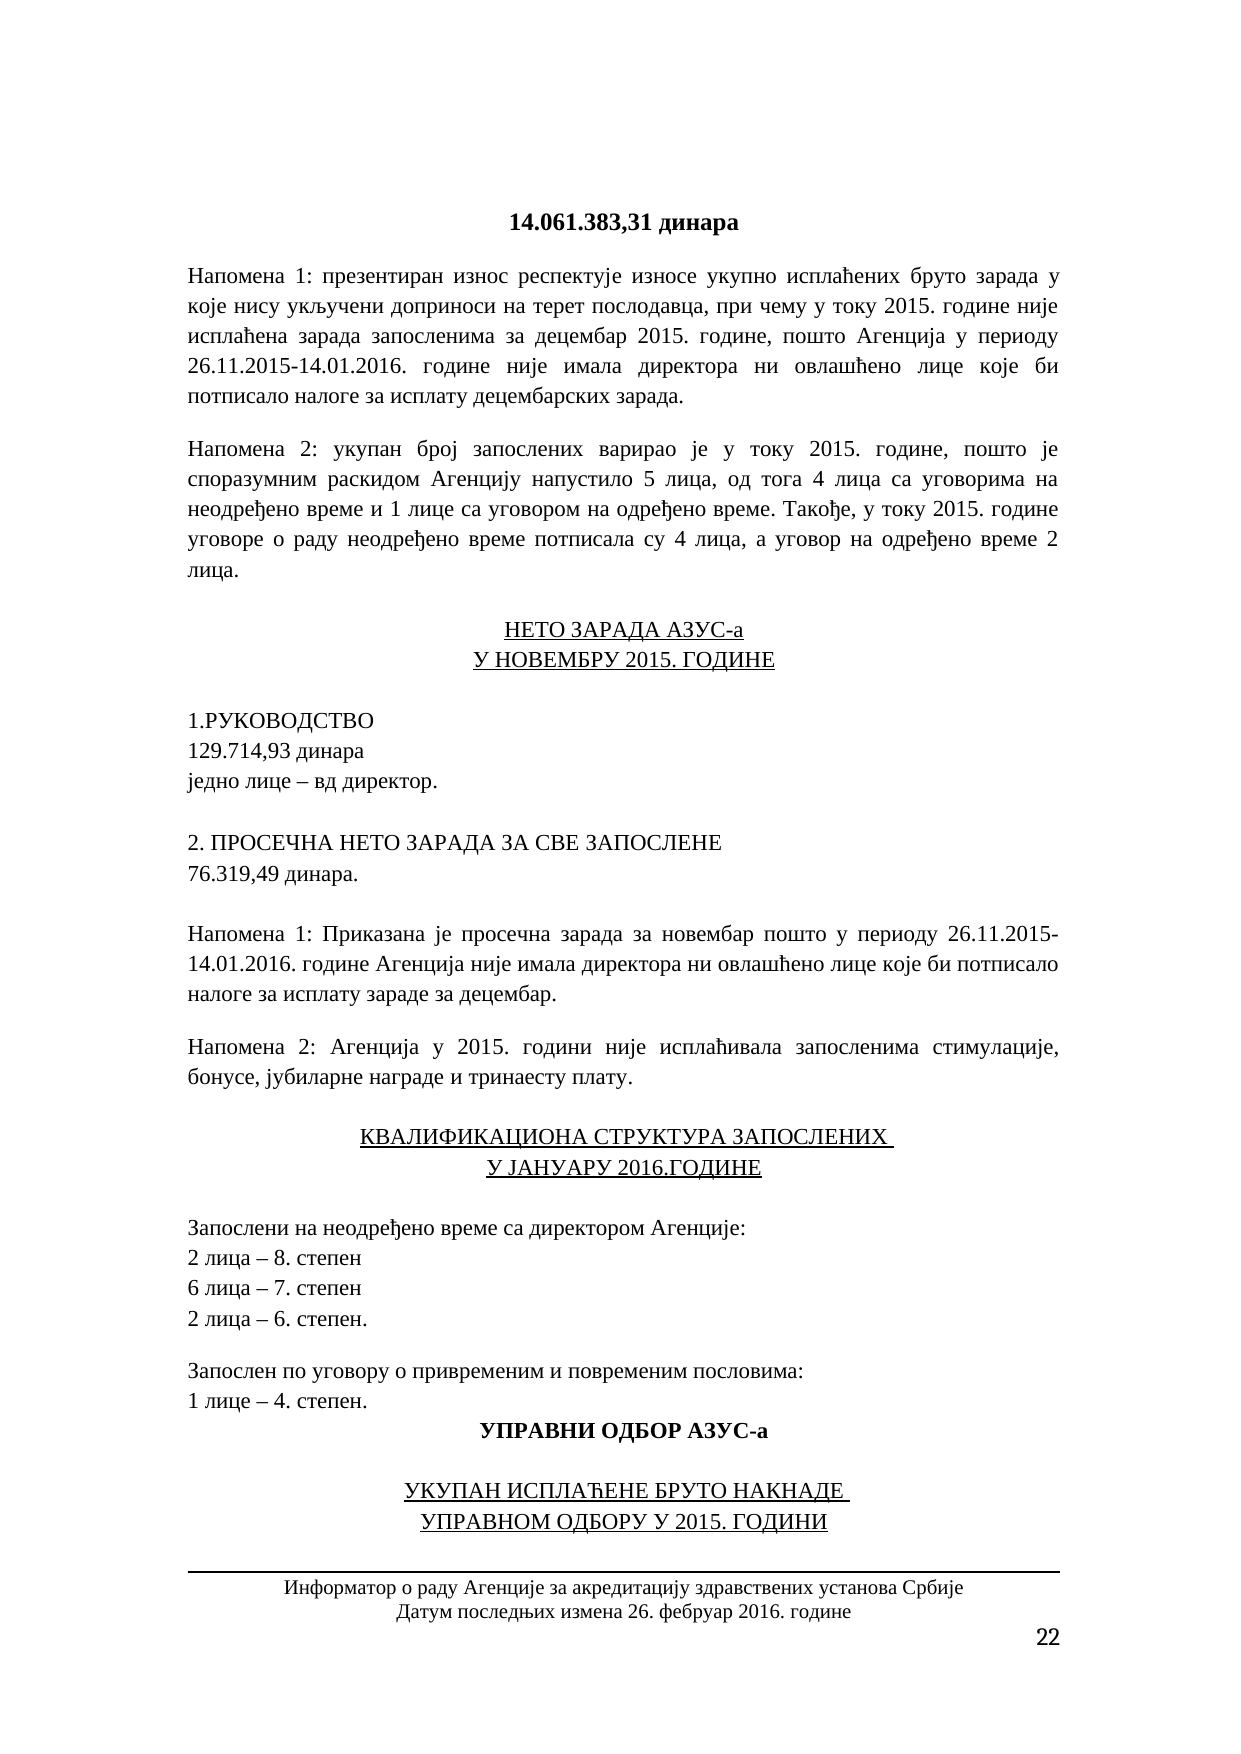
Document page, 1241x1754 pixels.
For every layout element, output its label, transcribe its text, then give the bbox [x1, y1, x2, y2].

text 14.061.383,31 динара [187, 207, 1060, 236]
text УКУПАН ИСПЛАЋЕНЕ БРУТО НАКНАДЕ [187, 1478, 1060, 1504]
text 2 лица – 8. степен [187, 1244, 1060, 1271]
text Запослен по уговору о привременим и повременим пословима: [187, 1357, 1060, 1383]
text 6 лица – 7. степен [187, 1274, 1060, 1301]
text Запослени на неодређено време са директором Агенције: [187, 1214, 1060, 1240]
text КВАЛИФИКАЦИОНА СТРУКТУРА ЗАПОСЛЕНИХ [187, 1123, 1060, 1150]
text Напомена 1: Приказана је просечна зарада за новембар пошто у периоду 26.11.2015-14.01.2016. године Агенција није имала директора ни овлашћено лице које би потписало налоге за исплату зараде за децембар. [187, 920, 1060, 1007]
text једно лице – вд директор. [187, 767, 1060, 793]
text УПРАВНОМ ОДБОРУ У 2015. ГОДИНИ [187, 1508, 1060, 1534]
text Напомена 1: презентиран износ респектује износе укупно исплаћених бруто зарада у које нису укључени доприноси на терет послодавца, при чему у току 2015. године није исплаћена зарада запосленима за децембар 2015. године, пошто Агенција у периоду 26.11.2015-14.01.2016. године није имала директора ни овлашћено лице које би потписало налоге за исплату децембарских зарада. [187, 262, 1060, 409]
text 1 лице – 4. степен. [187, 1387, 1060, 1413]
text У ЈАНУАРУ 2016.ГОДИНЕ [187, 1153, 1060, 1180]
text 1.РУКОВОДСТВО [187, 707, 1060, 733]
text 2. ПРОСЕЧНА НЕТО ЗАРАДА ЗА СВЕ ЗАПОСЛЕНЕ [187, 829, 1060, 856]
text 2 лица – 6. степен. [187, 1304, 1060, 1331]
text Напомена 2: укупан број запослених варирао је у току 2015. године, пошто је споразумним раскидом Агенцију напустило 5 лица, од тога 4 лица са уговорима на неодређено време и 1 лице са уговором на одређено време. Такође, у току 2015. године уговоре о раду неодређено време потписала су 4 лица, а уговор на одређено време 2 лица. [187, 435, 1060, 582]
text Напомена 2: Агенција у 2015. години није исплаћивала запосленима стимулације, бонусе, јубиларне награде и тринаесту плату. [187, 1033, 1060, 1089]
text УПРАВНИ ОДБОР АЗУС-а [187, 1417, 1060, 1443]
text 76.319,49 динара. [187, 860, 1060, 886]
text НЕТО ЗАРАДА АЗУС-а [187, 616, 1060, 642]
text У НОВЕМБРУ 2015. ГОДИНЕ [187, 646, 1060, 673]
text 129.714,93 динара [187, 737, 1060, 763]
